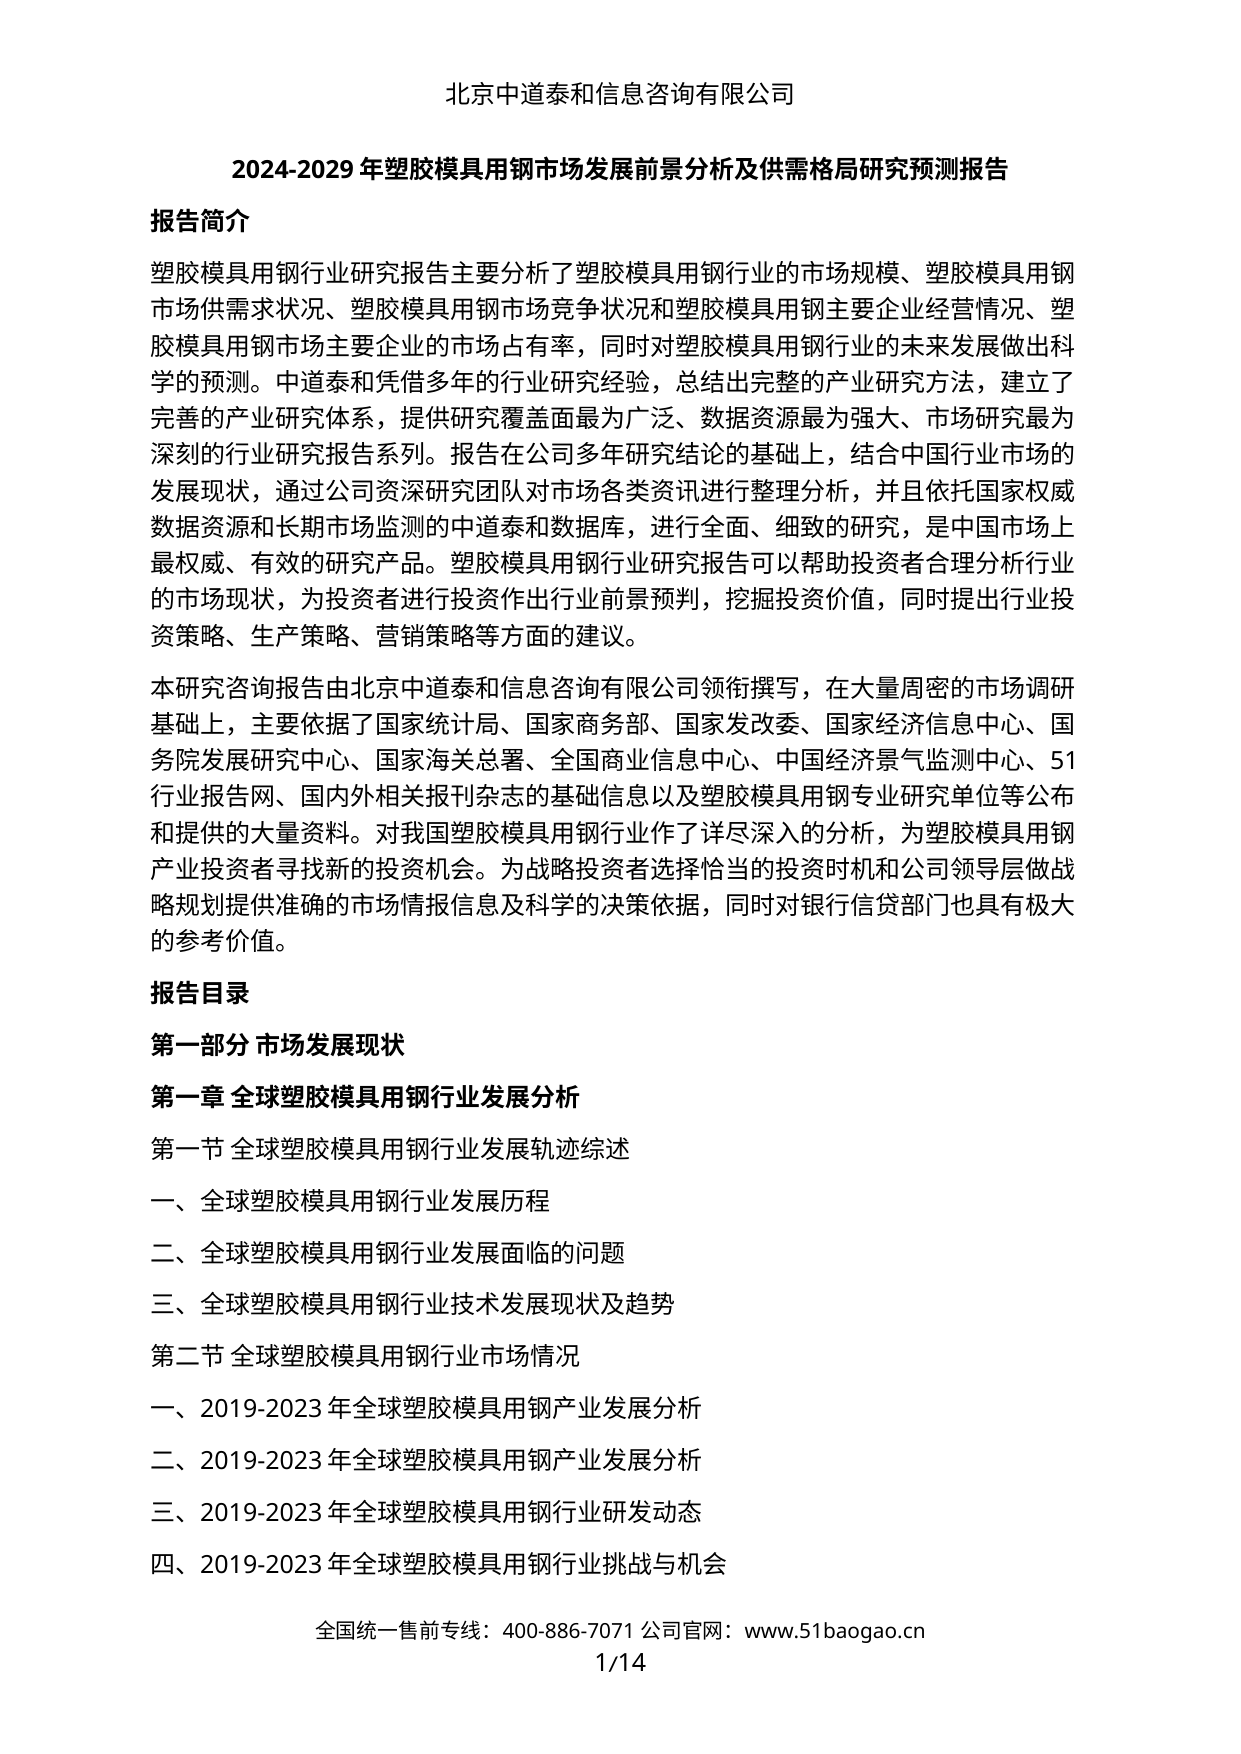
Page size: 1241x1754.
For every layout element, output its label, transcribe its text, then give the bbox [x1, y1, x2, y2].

text 四、2019-2023年全球塑胶模具用钢行业挑战与机会 [150, 1544, 1090, 1581]
text 二、2019-2023年全球塑胶模具用钢产业发展分析 [150, 1441, 1090, 1477]
text 第一章 全球塑胶模具用钢行业发展分析 [150, 1077, 1090, 1114]
text 报告简介 [150, 202, 1090, 238]
text 报告目录 [150, 974, 1090, 1010]
text 三、全球塑胶模具用钢行业技术发展现状及趋势 [150, 1285, 1090, 1321]
text 第一节 全球塑胶模具用钢行业发展轨迹综述 [150, 1129, 1090, 1166]
text 本研究咨询报告由北京中道泰和信息咨询有限公司领衔撰写，在大量周密的市场调研基础上，主要依据了国家统计局、国家商务部、国家发改委、国家经济信息中心、国务院发展研究中心、国家海关总署、全国商业信息中心、中国经济景气监测中心、51行业报告网、国内外相关报刊杂志的基础信息以及塑胶模具用钢专业研究单位等公布和提供的大量资料。对我国塑胶模具用钢行业作了详尽深入的分析，为塑胶模具用钢产业投资者寻找新的投资机会。为战略投资者选择恰当的投资时机和公司领导层做战略规划提供准确的市场情报信息及科学的决策依据，同时对银行信贷部门也具有极大的参考价值。 [150, 668, 1090, 958]
text 一、全球塑胶模具用钢行业发展历程 [150, 1181, 1090, 1217]
text 二、全球塑胶模具用钢行业发展面临的问题 [150, 1233, 1090, 1269]
text 三、2019-2023年全球塑胶模具用钢行业研发动态 [150, 1492, 1090, 1529]
text 第二节 全球塑胶模具用钢行业市场情况 [150, 1337, 1090, 1373]
text 2024-2029年塑胶模具用钢市场发展前景分析及供需格局研究预测报告 [150, 150, 1090, 186]
text 一、2019-2023年全球塑胶模具用钢产业发展分析 [150, 1389, 1090, 1425]
text 塑胶模具用钢行业研究报告主要分析了塑胶模具用钢行业的市场规模、塑胶模具用钢市场供需求状况、塑胶模具用钢市场竞争状况和塑胶模具用钢主要企业经营情况、塑胶模具用钢市场主要企业的市场占有率，同时对塑胶模具用钢行业的未来发展做出科学的预测。中道泰和凭借多年的行业研究经验，总结出完整的产业研究方法，建立了完善的产业研究体系，提供研究覆盖面最为广泛、数据资源最为强大、市场研究最为深刻的行业研究报告系列。报告在公司多年研究结论的基础上，结合中国行业市场的发展现状，通过公司资深研究团队对市场各类资讯进行整理分析，并且依托国家权威数据资源和长期市场监测的中道泰和数据库，进行全面、细致的研究，是中国市场上最权威、有效的研究产品。塑胶模具用钢行业研究报告可以帮助投资者合理分析行业的市场现状，为投资者进行投资作出行业前景预判，挖掘投资价值，同时提出行业投资策略、生产策略、营销策略等方面的建议。 [150, 254, 1090, 652]
text 第一部分 市场发展现状 [150, 1026, 1090, 1062]
